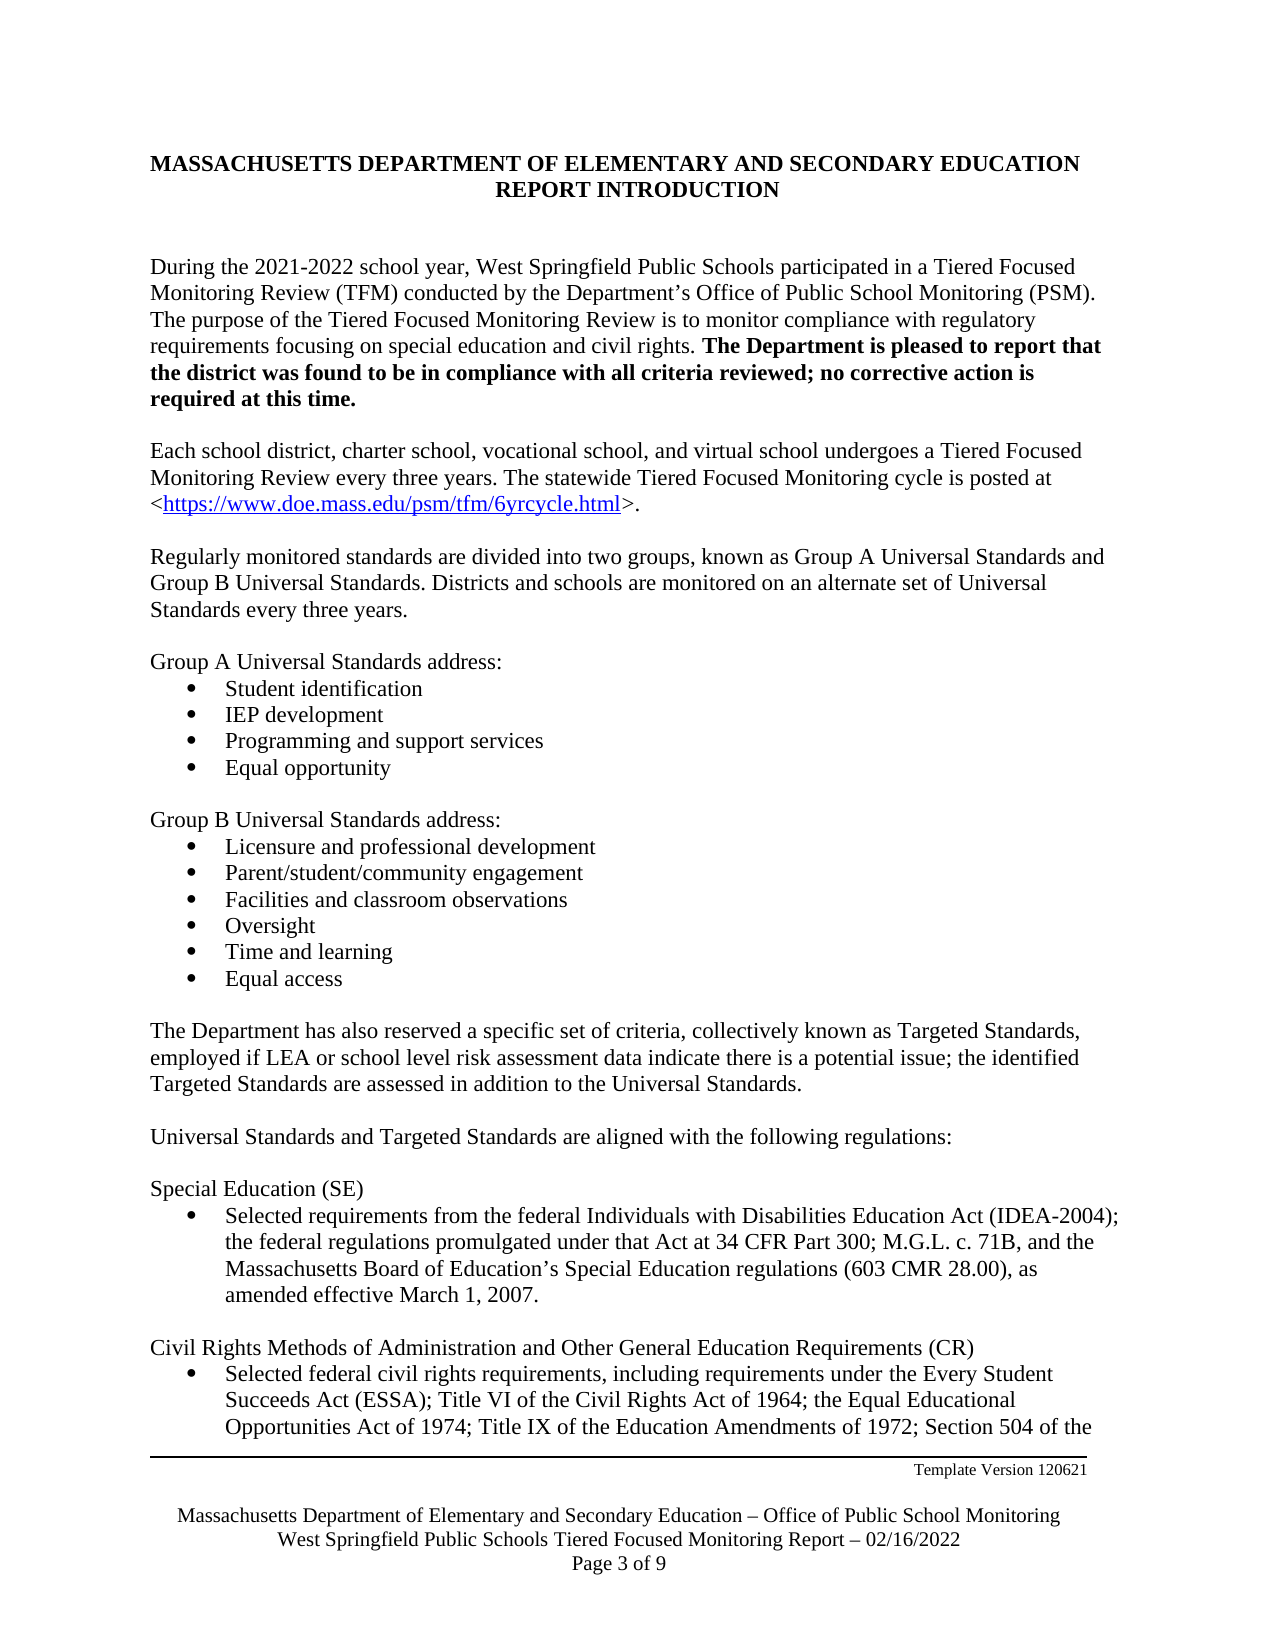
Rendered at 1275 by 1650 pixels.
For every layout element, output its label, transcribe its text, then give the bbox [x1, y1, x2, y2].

list Parent/student/community engagement [187, 859, 1125, 886]
list Equal opportunity [187, 754, 1125, 780]
text Group B Universal Standards address: [150, 807, 1125, 833]
text During the 2021-2022 school year, West Springfield Public Schools participated in a Tiered Focused Monitoring Review (TFM) conducted by the Department’s Office of Public School Monitoring (PSM). The purpose of the Tiered Focused Monitoring Review is to monitor compliance with regulatory requirements focusing on special education and civil rights. The Department is pleased to report that the district was found to be in compliance with all criteria reviewed; no corrective action is required at this time. [150, 253, 1125, 411]
text Civil Rights Methods of Administration and Other General Education Requirements (CR) [150, 1334, 1125, 1360]
list Student identification [187, 675, 1125, 701]
text Universal Standards and Targeted Standards are aligned with the following regulations: [150, 1123, 1125, 1149]
list Equal access [187, 965, 1125, 991]
list Time and learning [187, 938, 1125, 965]
list Selected requirements from the federal Individuals with Disabilities Education Act (IDEA-2004); the federal regulations promulgated under that Act at 34 CFR Part 300; M.G.L. c. 71B, and the Massachusetts Board of Education’s Special Education regulations (603 CMR 28.00), as amended effective March 1, 2007. [187, 1202, 1125, 1307]
list IEP development [187, 701, 1125, 727]
list Facilities and classroom observations [187, 886, 1125, 912]
list Licensure and professional development [187, 833, 1125, 859]
text Special Education (SE) [150, 1176, 1125, 1202]
text Group A Universal Standards address: [150, 648, 1125, 675]
text The Department has also reserved a specific set of criteria, collectively known as Targeted Standards, employed if LEA or school level risk assessment data indicate there is a potential issue; the identified Targeted Standards are assessed in addition to the Universal Standards. [150, 1017, 1125, 1096]
text REPORT INTRODUCTION [150, 176, 1125, 203]
text Regularly monitored standards are divided into two groups, known as Group A Universal Standards and Group B Universal Standards. Districts and schools are monitored on an alternate set of Universal Standards every three years. [150, 543, 1125, 622]
text Each school district, charter school, vocational school, and virtual school undergoes a Tiered Focused Monitoring Review every three years. The statewide Tiered Focused Monitoring cycle is posted at <https://www.doe.mass.edu/psm/tfm/6yrcycle.html>. [150, 438, 1125, 517]
text MASSACHUSETTS DEPARTMENT OF ELEMENTARY AND SECONDARY EDUCATION [150, 150, 1125, 176]
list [187, 1360, 1125, 1439]
list Programming and support services [187, 727, 1125, 754]
list Oversight [187, 912, 1125, 938]
